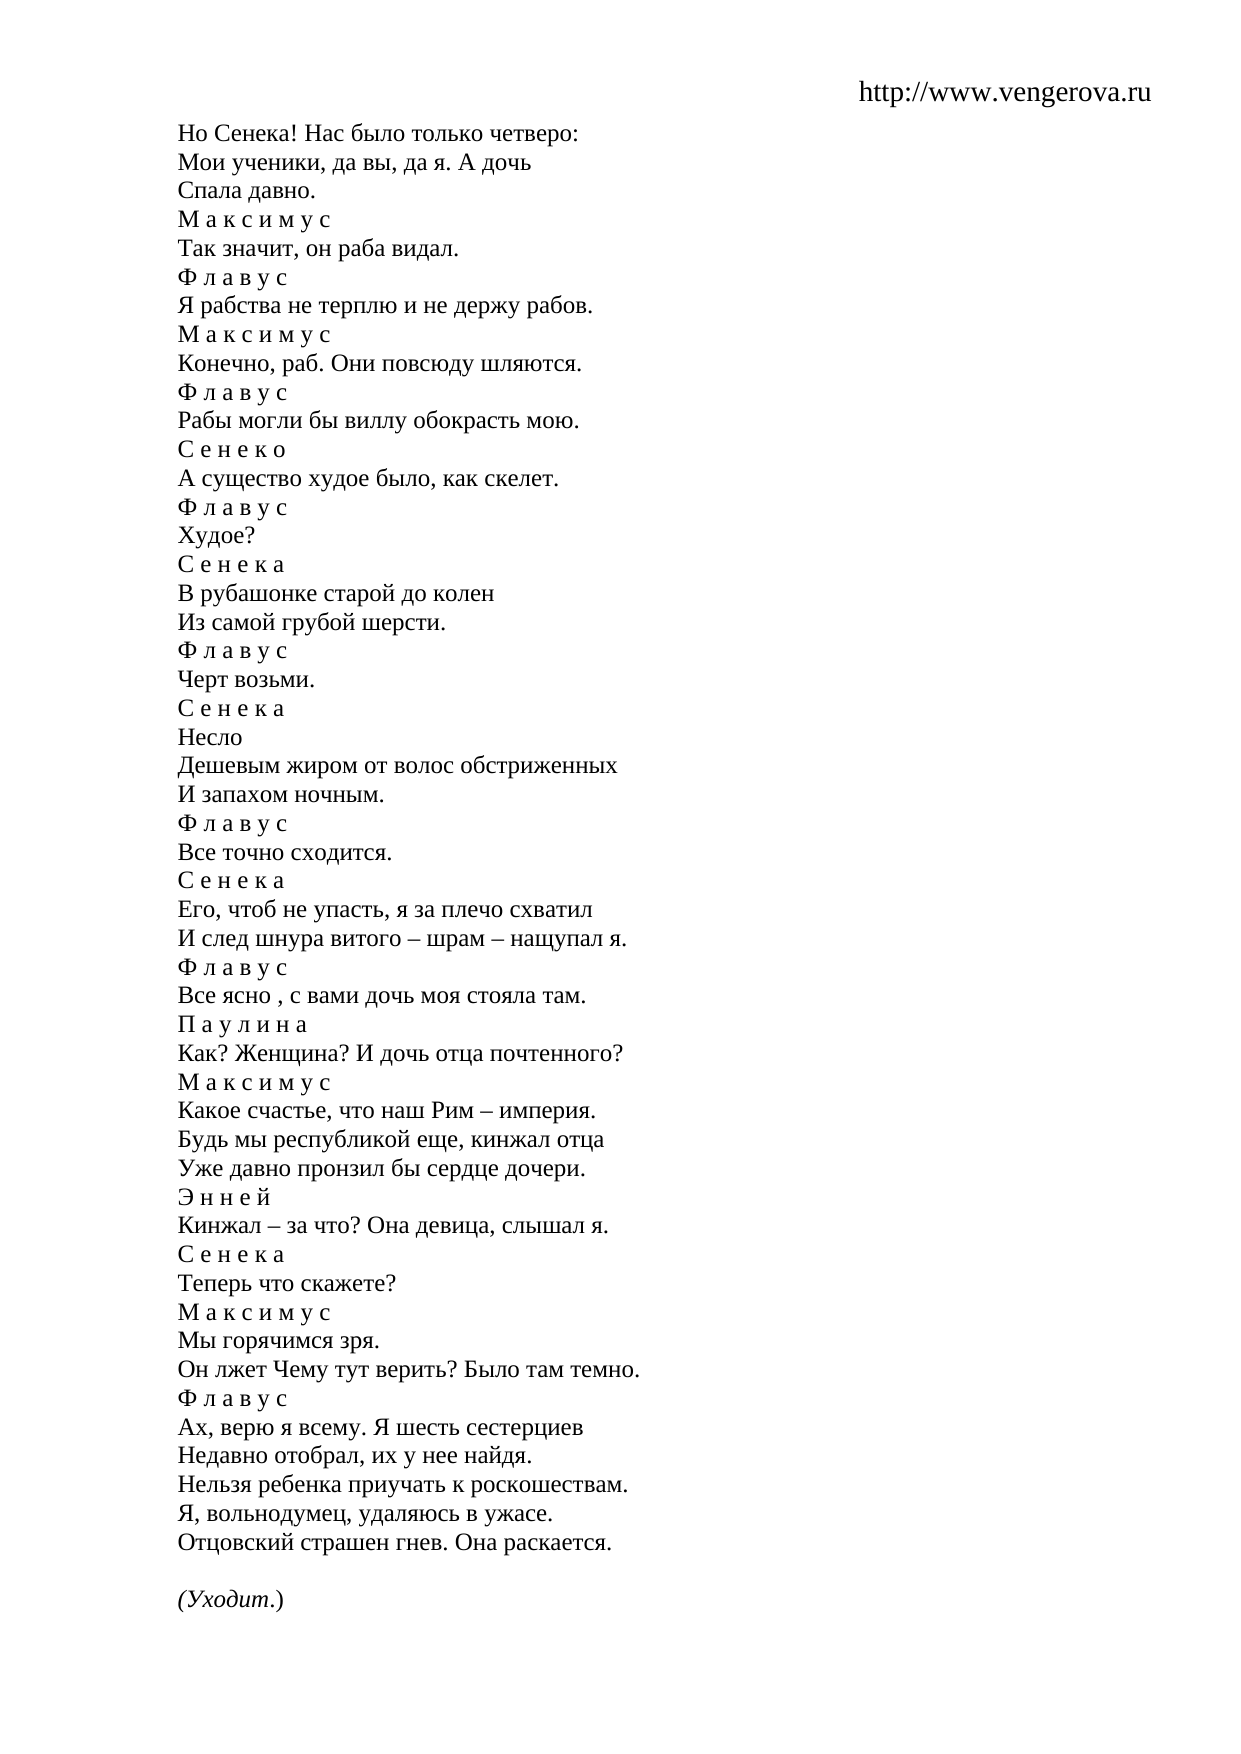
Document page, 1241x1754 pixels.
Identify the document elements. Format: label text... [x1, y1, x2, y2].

text В рубашонке старой до колен [177, 578, 1152, 607]
text Конечно, раб. Они повсюду шляются. [177, 348, 1152, 377]
text Недавно отобрал, их у нее найдя. [177, 1441, 1152, 1469]
text Нельзя ребенка приучать к роскошествам. [177, 1469, 1152, 1498]
text Ах, верю я всему. Я шесть сестерциев [177, 1412, 1152, 1441]
text Будь мы республикой еще, кинжал отца [177, 1124, 1152, 1153]
text С е н е к о [177, 434, 1152, 463]
text Дешевым жиром от волос обстриженных [177, 751, 1152, 779]
text Ф л а в у с [177, 636, 1152, 664]
text Черт возьми. [177, 664, 1152, 693]
text Ф л а в у с [177, 492, 1152, 521]
text С е н е к а [177, 549, 1152, 578]
text Отцовский страшен гнев. Она раскается. [177, 1527, 1152, 1556]
text М а к с и м у с [177, 319, 1152, 348]
text Я рабства не терплю и не держу рабов. [177, 291, 1152, 319]
text (Уходит.) [177, 1584, 1152, 1613]
text Но Сенека! Нас было только четверо: [177, 118, 1152, 147]
text С е н е к а [177, 1239, 1152, 1268]
text Какое счастье, что наш Рим – империя. [177, 1096, 1152, 1124]
text Несло [177, 722, 1152, 751]
text Все точно сходится. [177, 837, 1152, 866]
text М а к с и м у с [177, 204, 1152, 233]
text Э н н е й [177, 1182, 1152, 1211]
text Уже давно пронзил бы сердце дочери. [177, 1153, 1152, 1182]
text Как? Женщина? И дочь отца почтенного? [177, 1038, 1152, 1067]
text Его, чтоб не упасть, я за плечо схватил [177, 894, 1152, 923]
text А существо худое было, как скелет. [177, 463, 1152, 492]
text Ф л а в у с [177, 808, 1152, 837]
text С е н е к а [177, 866, 1152, 894]
text Рабы могли бы виллу обокрасть мою. [177, 406, 1152, 434]
text М а к с и м у с [177, 1067, 1152, 1096]
text Теперь что скажете? [177, 1268, 1152, 1297]
text Мои ученики, да вы, да я. А дочь [177, 147, 1152, 176]
text Ф л а в у с [177, 262, 1152, 291]
text Все ясно , с вами дочь моя стояла там. [177, 981, 1152, 1009]
text П а у л и н а [177, 1009, 1152, 1038]
text Он лжет Чему тут верить? Было там темно. [177, 1354, 1152, 1383]
text С е н е к а [177, 693, 1152, 722]
text Так значит, он раба видал. [177, 233, 1152, 262]
text Худое? [177, 521, 1152, 549]
text Я, вольнодумец, удаляюсь в ужасе. [177, 1498, 1152, 1527]
text Из самой грубой шерсти. [177, 607, 1152, 636]
text И след шнура витого – шрам – нащупал я. [177, 923, 1152, 952]
text Ф л а в у с [177, 952, 1152, 981]
text И запахом ночным. [177, 779, 1152, 808]
text М а к с и м у с [177, 1297, 1152, 1326]
text Мы горячимся зря. [177, 1326, 1152, 1354]
text Спала давно. [177, 176, 1152, 204]
text Ф л а в у с [177, 1383, 1152, 1412]
text Ф л а в у с [177, 377, 1152, 406]
text Кинжал – за что? Она девица, слышал я. [177, 1211, 1152, 1239]
